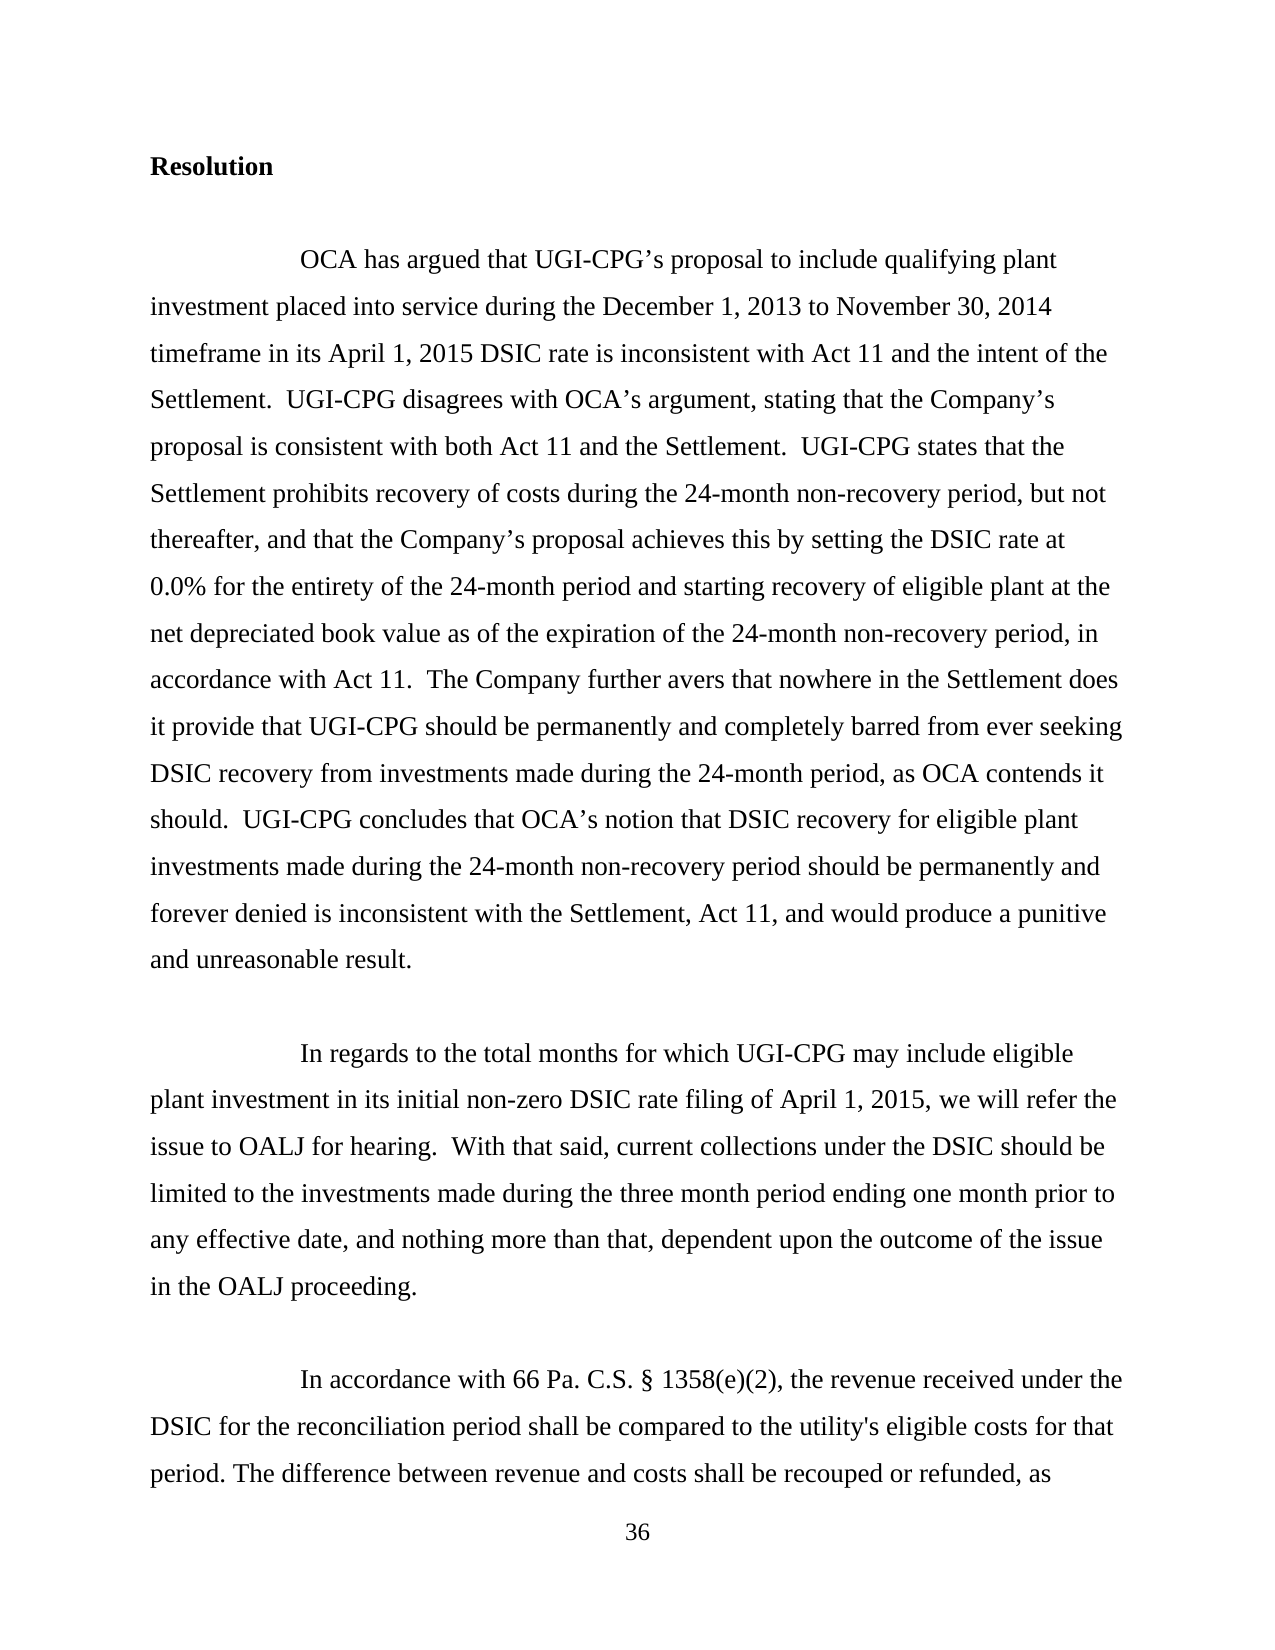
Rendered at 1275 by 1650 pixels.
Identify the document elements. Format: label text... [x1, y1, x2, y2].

text Resolution [150, 150, 1125, 181]
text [150, 1363, 1125, 1488]
text OCA has argued that UGI-CPG’s proposal to include qualifying plant investment placed into service during the December 1, 2013 to November 30, 2014 timeframe in its April 1, 2015 DSIC rate is inconsistent with Act 11 and the intent of the Settlement. UGI-CPG disagrees with OCA’s argument, stating that the Company’s proposal is consistent with both Act 11 and the Settlement. UGI-CPG states that the Settlement prohibits recovery of costs during the 24-month non-recovery period, but not thereafter, and that the Company’s proposal achieves this by setting the DSIC rate at 0.0% for the entirety of the 24-month period and starting recovery of eligible plant at the net depreciated book value as of the expiration of the 24-month non-recovery period, in accordance with Act 11. The Company further avers that nowhere in the Settlement does it provide that UGI-CPG should be permanently and completely barred from ever seeking DSIC recovery from investments made during the 24-month period, as OCA contends it should. UGI-CPG concludes that OCA’s notion that DSIC recovery for eligible plant investments made during the 24-month non-recovery period should be permanently and forever denied is inconsistent with the Settlement, Act 11, and would produce a punitive and unreasonable result. [150, 243, 1125, 974]
text In regards to the total months for which UGI-CPG may include eligible plant investment in its initial non-zero DSIC rate filing of April 1, 2015, we will refer the issue to OALJ for hearing. With that said, current collections under the DSIC should be limited to the investments made during the three month period ending one month prior to any effective date, and nothing more than that, dependent upon the outcome of the issue in the OALJ proceeding. [150, 1037, 1125, 1301]
